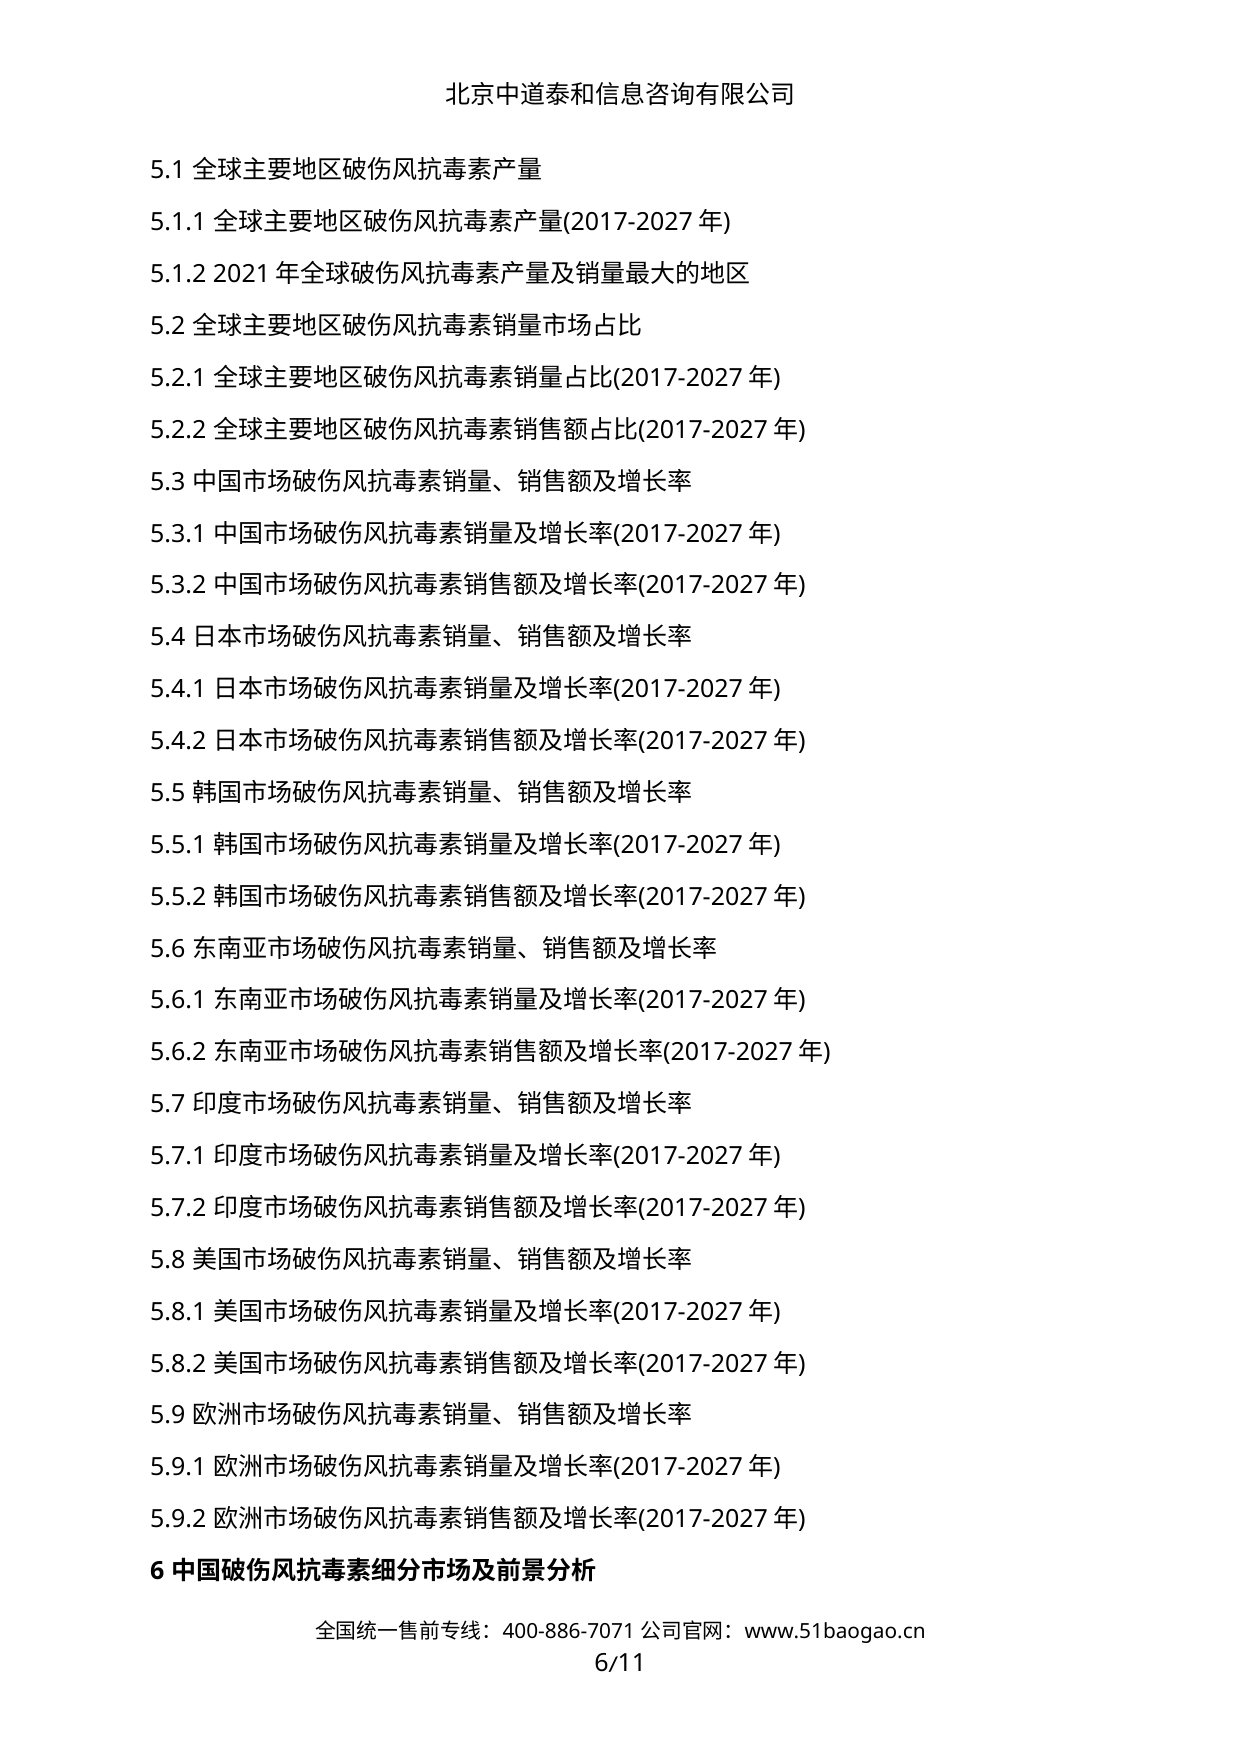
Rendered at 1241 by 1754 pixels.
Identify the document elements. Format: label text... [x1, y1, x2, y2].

text 5.3.2 中国市场破伤风抗毒素销售额及增长率(2017-2027年) [150, 565, 1090, 601]
text 5.6 东南亚市场破伤风抗毒素销量、销售额及增长率 [150, 928, 1090, 964]
text 5.9 欧洲市场破伤风抗毒素销量、销售额及增长率 [150, 1395, 1090, 1431]
text 5.6.1 东南亚市场破伤风抗毒素销量及增长率(2017-2027年) [150, 980, 1090, 1016]
text 5.7.2 印度市场破伤风抗毒素销售额及增长率(2017-2027年) [150, 1187, 1090, 1224]
text 5.2 全球主要地区破伤风抗毒素销量市场占比 [150, 306, 1090, 342]
text 5.4.1 日本市场破伤风抗毒素销量及增长率(2017-2027年) [150, 669, 1090, 705]
text 5.1 全球主要地区破伤风抗毒素产量 [150, 150, 1090, 186]
text 5.6.2 东南亚市场破伤风抗毒素销售额及增长率(2017-2027年) [150, 1032, 1090, 1068]
text 5.1.2 2021年全球破伤风抗毒素产量及销量最大的地区 [150, 254, 1090, 290]
text 6 中国破伤风抗毒素细分市场及前景分析 [150, 1551, 1090, 1587]
text 5.2.1 全球主要地区破伤风抗毒素销量占比(2017-2027年) [150, 357, 1090, 394]
text 5.5.2 韩国市场破伤风抗毒素销售额及增长率(2017-2027年) [150, 876, 1090, 912]
text 5.1.1 全球主要地区破伤风抗毒素产量(2017-2027年) [150, 202, 1090, 238]
text 5.7 印度市场破伤风抗毒素销量、销售额及增长率 [150, 1084, 1090, 1120]
text 5.8 美国市场破伤风抗毒素销量、销售额及增长率 [150, 1239, 1090, 1276]
text 5.5.1 韩国市场破伤风抗毒素销量及增长率(2017-2027年) [150, 824, 1090, 861]
text 5.8.1 美国市场破伤风抗毒素销量及增长率(2017-2027年) [150, 1291, 1090, 1327]
text 5.4.2 日本市场破伤风抗毒素销售额及增长率(2017-2027年) [150, 721, 1090, 757]
text 5.3.1 中国市场破伤风抗毒素销量及增长率(2017-2027年) [150, 513, 1090, 549]
text 5.5 韩国市场破伤风抗毒素销量、销售额及增长率 [150, 772, 1090, 809]
text 5.9.2 欧洲市场破伤风抗毒素销售额及增长率(2017-2027年) [150, 1499, 1090, 1535]
text 5.3 中国市场破伤风抗毒素销量、销售额及增长率 [150, 461, 1090, 497]
text 5.9.1 欧洲市场破伤风抗毒素销量及增长率(2017-2027年) [150, 1447, 1090, 1483]
text 5.8.2 美国市场破伤风抗毒素销售额及增长率(2017-2027年) [150, 1343, 1090, 1379]
text 5.2.2 全球主要地区破伤风抗毒素销售额占比(2017-2027年) [150, 409, 1090, 446]
text 5.7.1 印度市场破伤风抗毒素销量及增长率(2017-2027年) [150, 1136, 1090, 1172]
text 5.4 日本市场破伤风抗毒素销量、销售额及增长率 [150, 617, 1090, 653]
